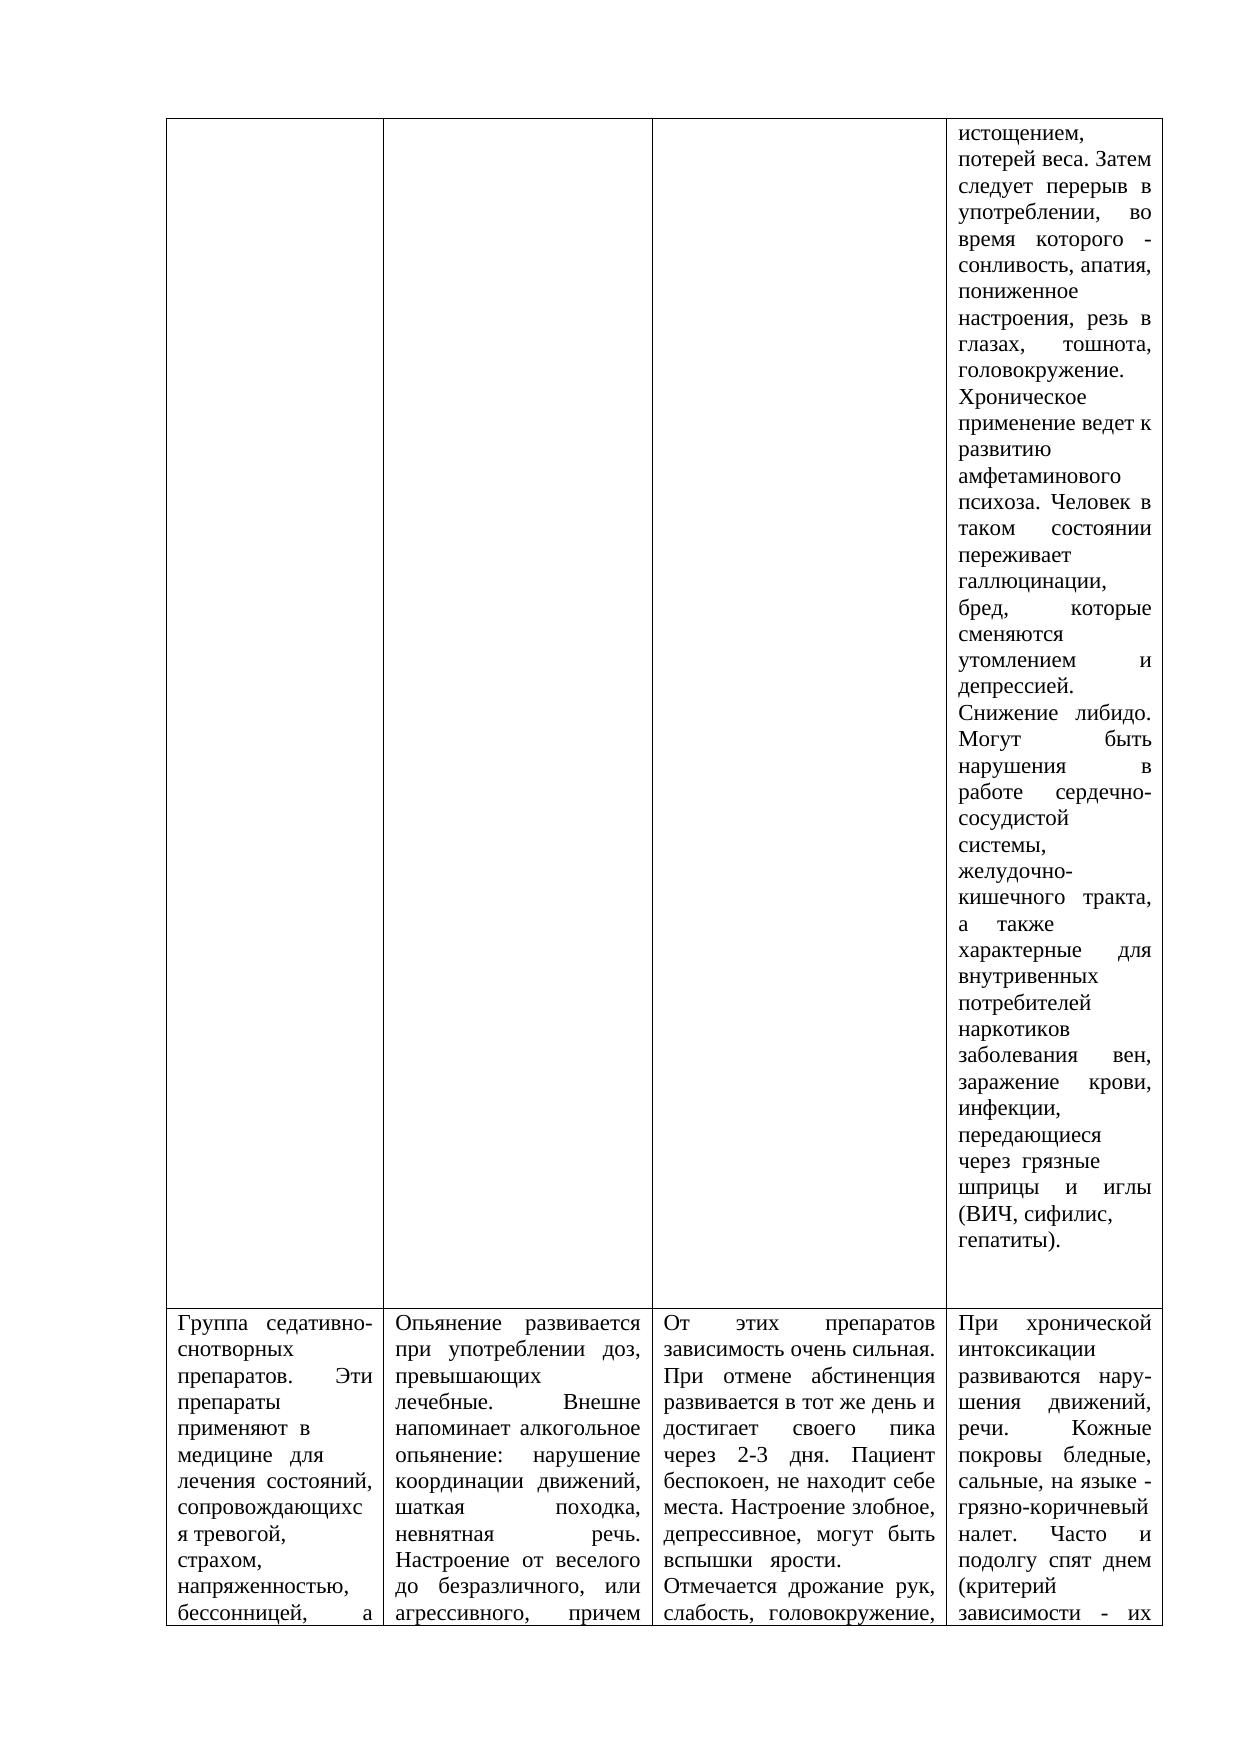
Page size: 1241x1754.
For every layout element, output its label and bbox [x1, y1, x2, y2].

table_cell [947, 119, 1162, 1308]
table_cell [384, 1309, 652, 1625]
table_cell [167, 119, 383, 1308]
table_cell [653, 1309, 946, 1625]
table_cell [384, 119, 652, 1308]
table_cell [167, 1309, 383, 1625]
table_cell [947, 1309, 1162, 1625]
table_cell [653, 119, 946, 1308]
